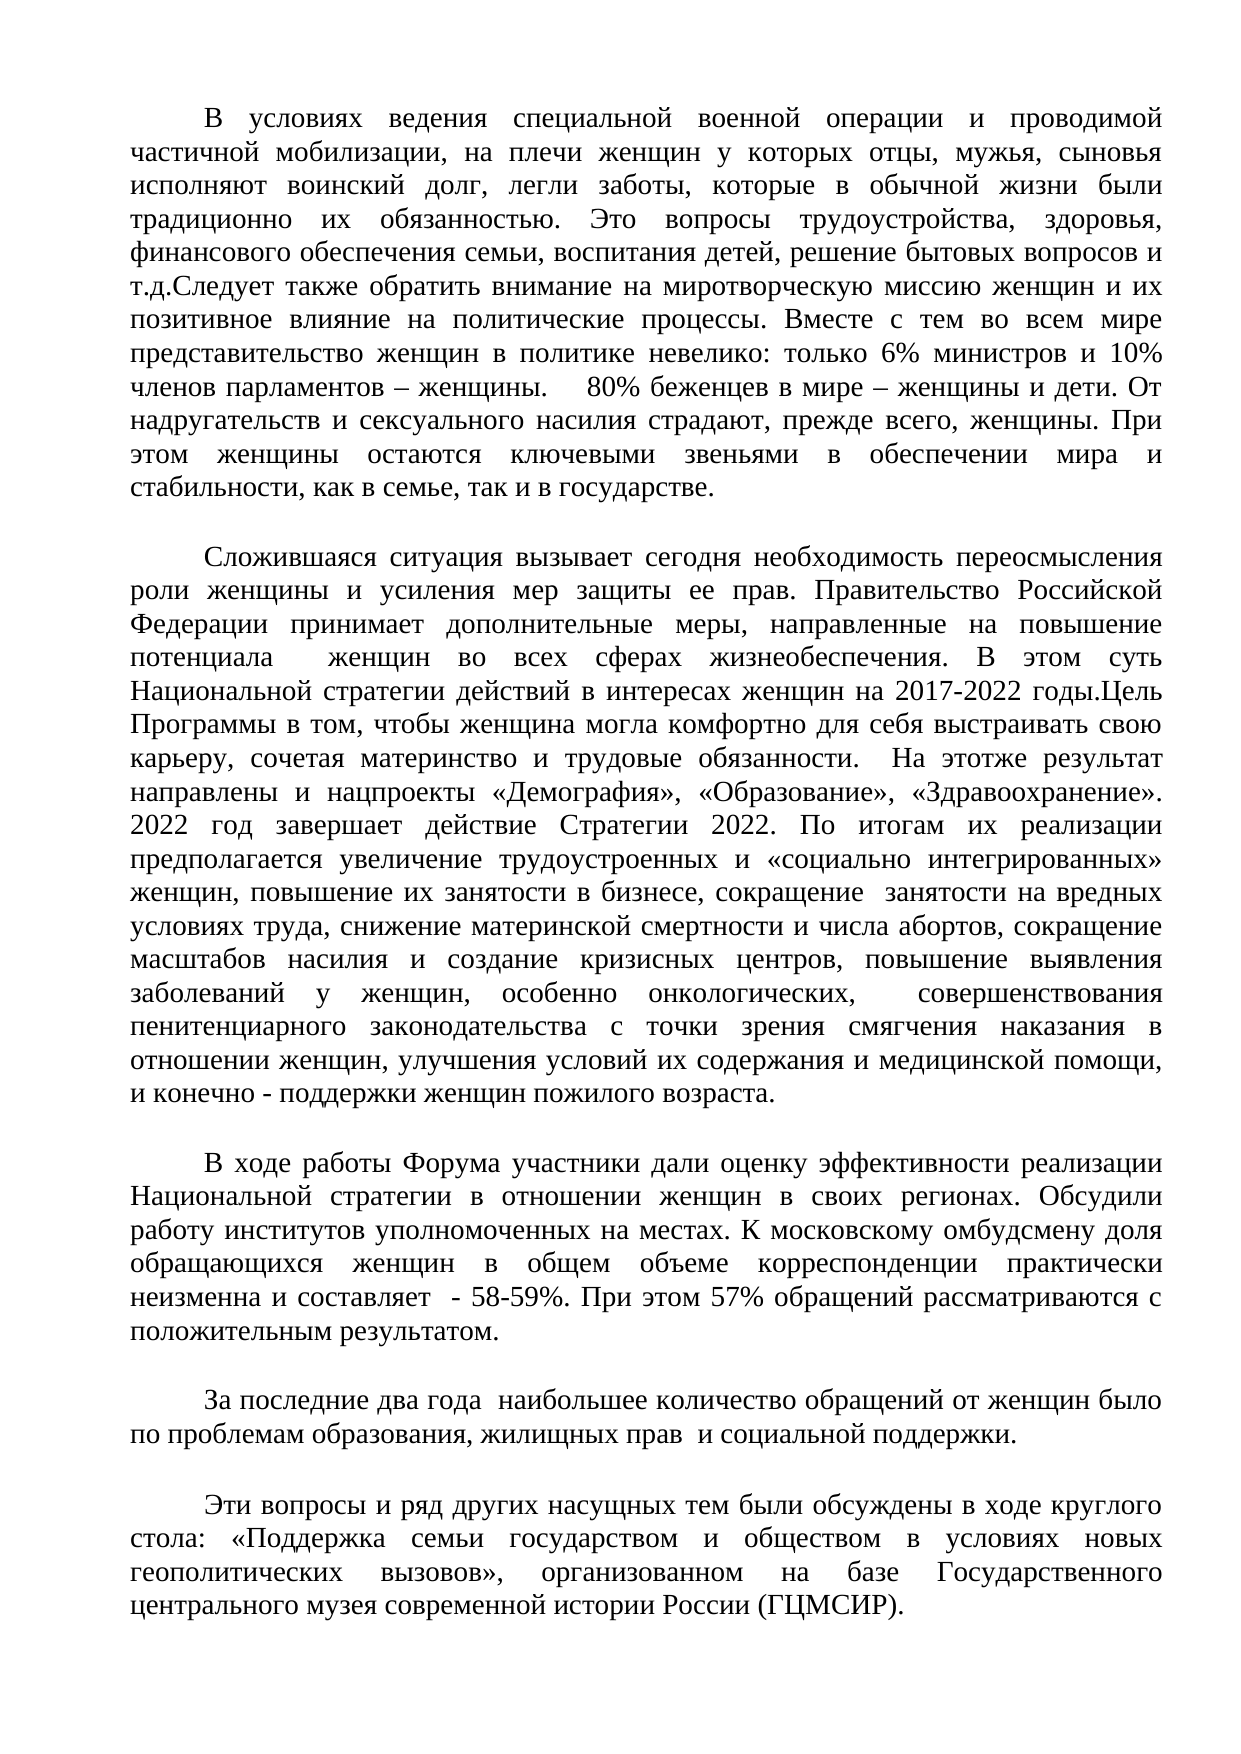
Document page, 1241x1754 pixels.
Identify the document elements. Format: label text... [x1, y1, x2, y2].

text Эти вопросы и ряд других насущных тем были обсуждены в ходе круглого стола: «Поддержка семьи государством и обществом в условиях новых геополитических вызовов», организованном на базе Государственного центрального музея современной истории России (ГЦМСИР). [130, 1487, 1163, 1621]
text За последние два года наибольшее количество обращений от женщин было по проблемам образования, жилищных прав и социальной поддержки. [130, 1382, 1163, 1449]
text В ходе работы Форума участники дали оценку эффективности реализации Национальной стратегии в отношении женщин в своих регионах. Обсудили работу институтов уполномоченных на местах. К московскому омбудсмену доля обращающихся женщин в общем объеме корреспонденции практически неизменна и составляет - 58-59%. При этом 57% обращений рассматриваются с положительным результатом. [130, 1145, 1163, 1346]
text В условиях ведения специальной военной операции и проводимой частичной мобилизации, на плечи женщин у которых отцы, мужья, сыновья исполняют воинский долг, легли заботы, которые в обычной жизни были традиционно их обязанностью. Это вопросы трудоустройства, здоровья, финансового обеспечения семьи, воспитания детей, решение бытовых вопросов и т.д.Следует также обратить внимание на миротворческую миссию женщин и их позитивное влияние на политические процессы. Вместе с тем во всем мире представительство женщин в политике невелико: только 6% министров и 10% членов парламентов – женщины. 80% беженцев в мире – женщины и дети. От надругательств и сексуального насилия страдают, прежде всего, женщины. При этом женщины остаются ключевыми звеньями в обеспечении мира и стабильности, как в семье, так и в государстве. [130, 100, 1163, 503]
text Сложившаяся ситуация вызывает сегодня необходимость переосмысления роли женщины и усиления мер защиты ее прав. Правительство Российской Федерации принимает дополнительные меры, направленные на повышение потенциала женщин во всех сферах жизнеобеспечения. В этом суть Национальной стратегии действий в интересах женщин на 2017-2022 годы.Цель Программы в том, чтобы женщина могла комфортно для себя выстраивать свою карьеру, сочетая материнство и трудовые обязанности. На этотже результат направлены и нацпроекты «Демография», «Образование», «Здравоохранение». 2022 год завершает действие Стратегии 2022. По итогам их реализации предполагается увеличение трудоустроенных и «социально интегрированных» женщин, повышение их занятости в бизнесе, сокращение занятости на вредных условиях труда, снижение материнской смертности и числа абортов, сокращение масштабов насилия и создание кризисных центров, повышение выявления заболеваний у женщин, особенно онкологических, совершенствования пенитенциарного законодательства с точки зрения смягчения наказания в отношении женщин, улучшения условий их содержания и медицинской помощи, и конечно - поддержки женщин пожилого возраста. [130, 539, 1163, 1109]
